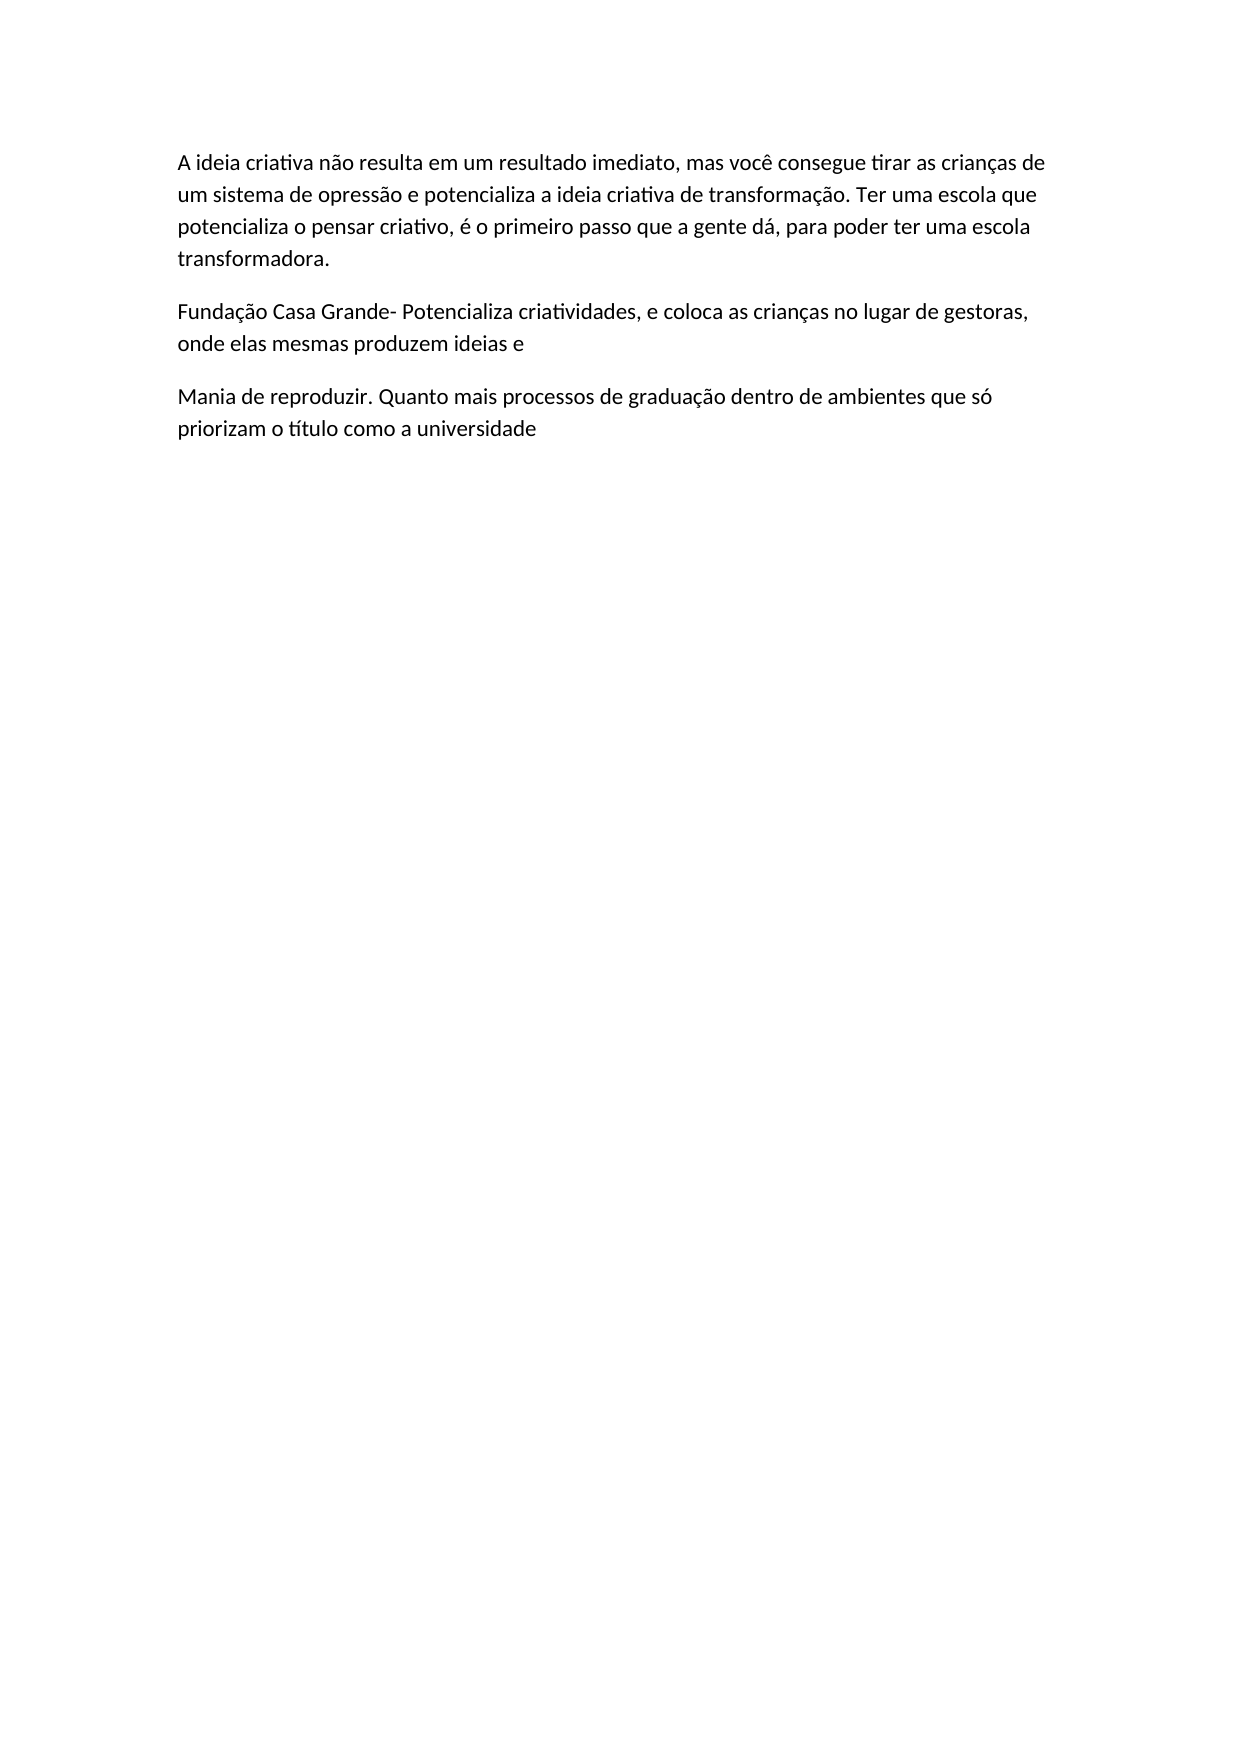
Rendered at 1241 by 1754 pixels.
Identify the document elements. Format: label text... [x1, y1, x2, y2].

text Fundação Casa Grande- Potencializa criatividades, e coloca as crianças no lugar de gestoras, onde elas mesmas produzem ideias e [177, 297, 1063, 357]
text A ideia criativa não resulta em um resultado imediato, mas você consegue tirar as crianças de um sistema de opressão e potencializa a ideia criativa de transformação. Ter uma escola que potencializa o pensar criativo, é o primeiro passo que a gente dá, para poder ter uma escola transformadora. [177, 148, 1063, 272]
text Mania de reproduzir. Quanto mais processos de graduação dentro de ambientes que só priorizam o título como a universidade [177, 382, 1063, 443]
